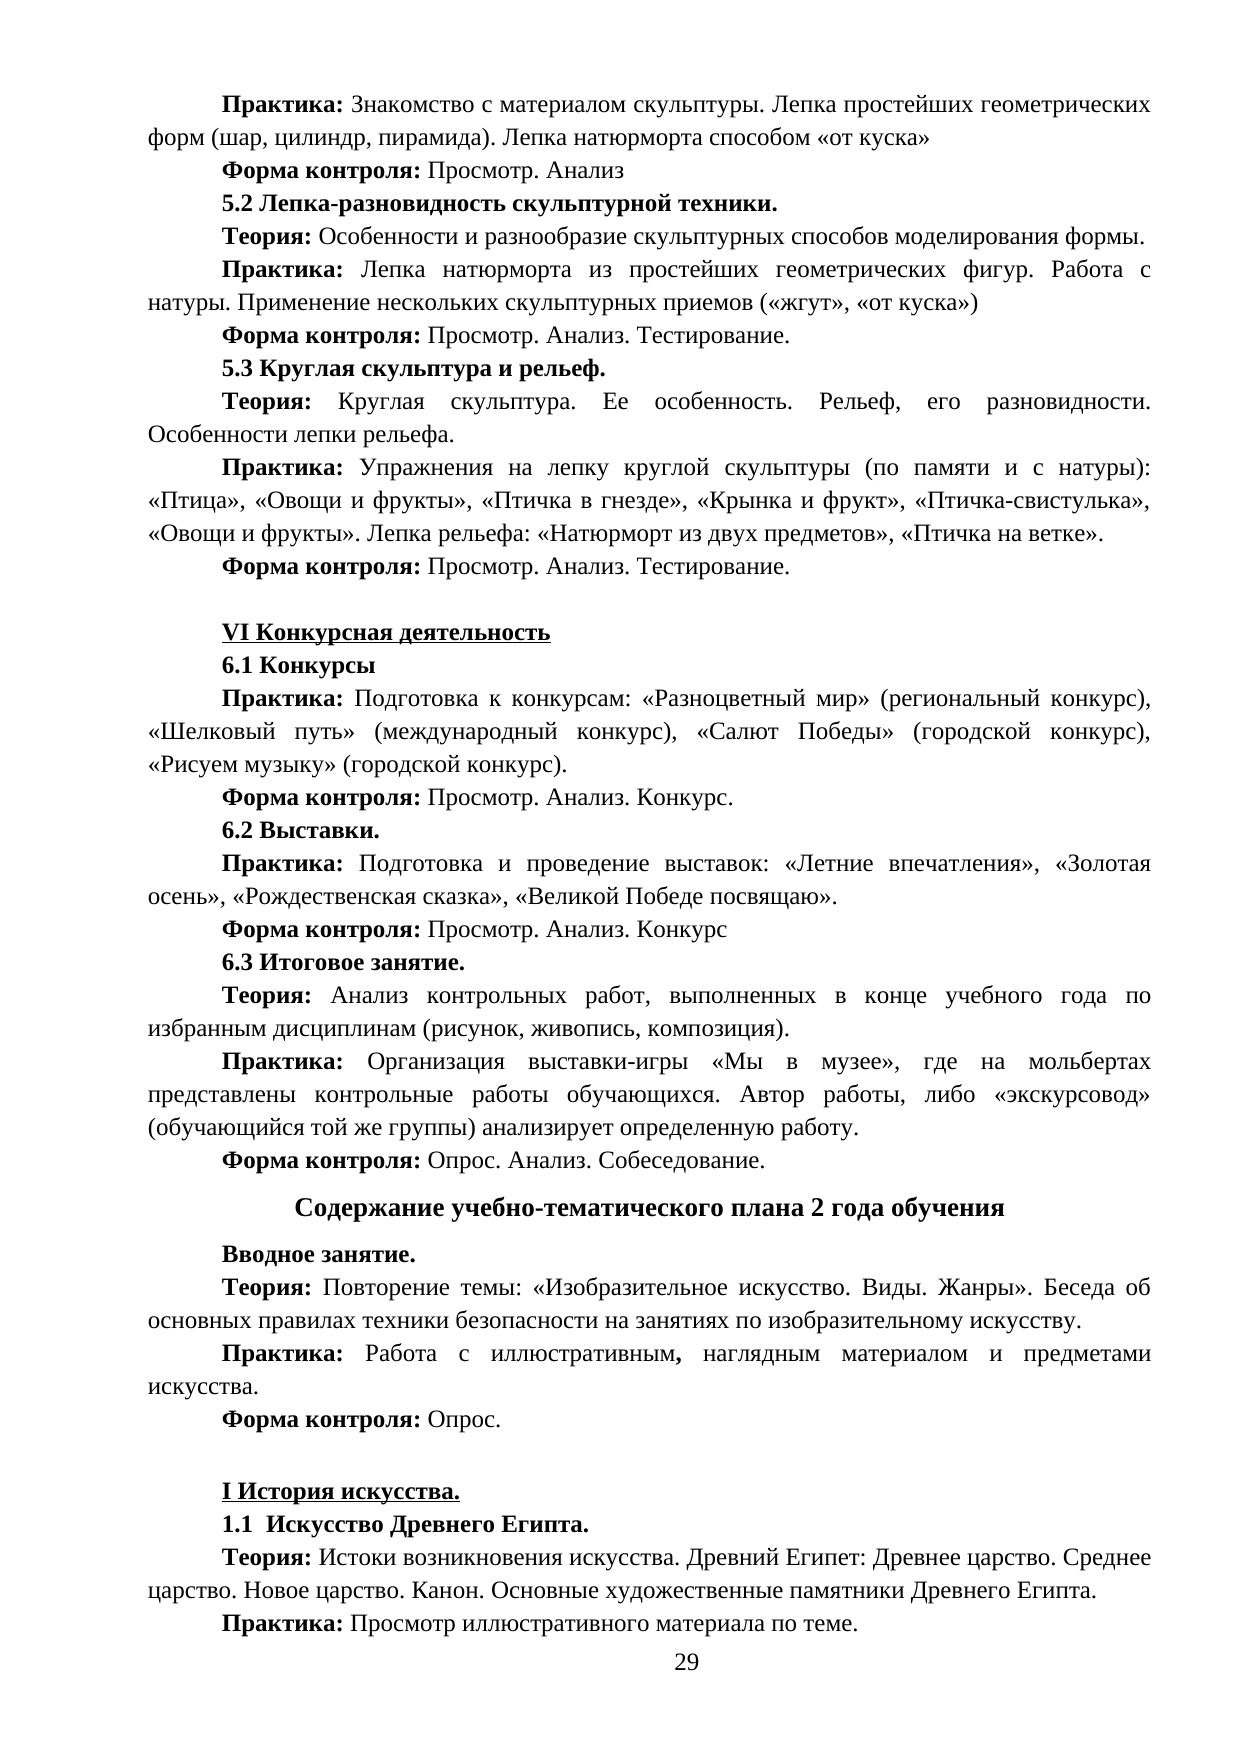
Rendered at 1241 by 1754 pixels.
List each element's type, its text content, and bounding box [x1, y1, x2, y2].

text 5.3 Круглая скульптура и рельеф. [148, 353, 1152, 382]
text Форма контроля: Просмотр. Анализ. Конкурс. [148, 782, 1152, 811]
text Форма контроля: Просмотр. Анализ. Тестирование. [148, 551, 1152, 580]
text Форма контроля: Просмотр. Анализ [148, 155, 1152, 183]
text Практика: Организация выставки-игры «Мы в музее», где на мольбертах представлены контрольные работы обучающихся. Автор работы, либо «экскурсовод» (обучающийся той же группы) анализирует определенную работу. [148, 1046, 1152, 1141]
text Теория: Анализ контрольных работ, выполненных в конце учебного года по избранным дисциплинам (рисунок, живопись, композиция). [148, 980, 1152, 1042]
text 6.2 Выставки. [148, 815, 1152, 844]
text Форма контроля: Просмотр. Анализ. Конкурс [148, 914, 1152, 943]
subtitle Содержание учебно-тематического плана 2 года обучения [148, 1191, 1152, 1222]
text Теория: Повторение темы: «Изобразительное искусство. Виды. Жанры». Беседа об основных правилах техники безопасности на занятиях по изобразительному искусству. [148, 1272, 1152, 1334]
text 5.2 Лепка-разновидность скульптурной техники. [148, 188, 1152, 216]
text Теория: Круглая скульптура. Ее особенность. Рельеф, его разновидности. Особенности лепки рельефа. [148, 386, 1152, 448]
text Практика: Лепка натюрморта из простейших геометрических фигур. Работа с натуры. Применение нескольких скульптурных приемов («жгут», «от куска») [148, 254, 1152, 316]
text Практика: Подготовка и проведение выставок: «Летние впечатления», «Золотая осень», «Рождественская сказка», «Великой Победе посвящаю». [148, 848, 1152, 910]
text Практика: Просмотр иллюстративного материала по теме. [148, 1608, 1152, 1637]
text Форма контроля: Опрос. [148, 1404, 1152, 1433]
text Форма контроля: Просмотр. Анализ. Тестирование. [148, 320, 1152, 348]
text Вводное занятие. [148, 1239, 1152, 1268]
text Практика: Упражнения на лепку круглой скульптуры (по памяти и с натуры): «Птица», «Овощи и фрукты», «Птичка в гнезде», «Крынка и фрукт», «Птичка-свистулька», «Овощи и фрукты». Лепка рельефа: «Натюрморт из двух предметов», «Птичка на ветке». [148, 452, 1152, 547]
text VI Конкурсная деятельность [148, 617, 1081, 646]
text 6.1 Конкурсы [148, 650, 1152, 679]
text Теория: Особенности и разнообразие скульптурных способов моделирования формы. [148, 221, 1152, 249]
list Искусство Древнего Египта. [148, 1509, 1152, 1537]
text I История искусства. [148, 1476, 1081, 1504]
text Практика: Знакомство с материалом скульптуры. Лепка простейших геометрических форм (шар, цилиндр, пирамида). Лепка натюрморта способом «от куска» [148, 89, 1152, 150]
text Теория: Истоки возникновения искусства. Древний Египет: Древнее царство. Среднее царство. Новое царство. Канон. Основные художественные памятники Древнего Египта. [148, 1542, 1152, 1603]
text Практика: Работа с иллюстративным, наглядным материалом и предметами искусства. [148, 1338, 1152, 1400]
text Практика: Подготовка к конкурсам: «Разноцветный мир» (региональный конкурс), «Шелковый путь» (международный конкурс), «Салют Победы» (городской конкурс), «Рисуем музыку» (городской конкурс). [148, 683, 1152, 778]
text Форма контроля: Опрос. Анализ. Собеседование. [148, 1145, 1152, 1174]
text 6.3 Итоговое занятие. [148, 947, 1152, 976]
